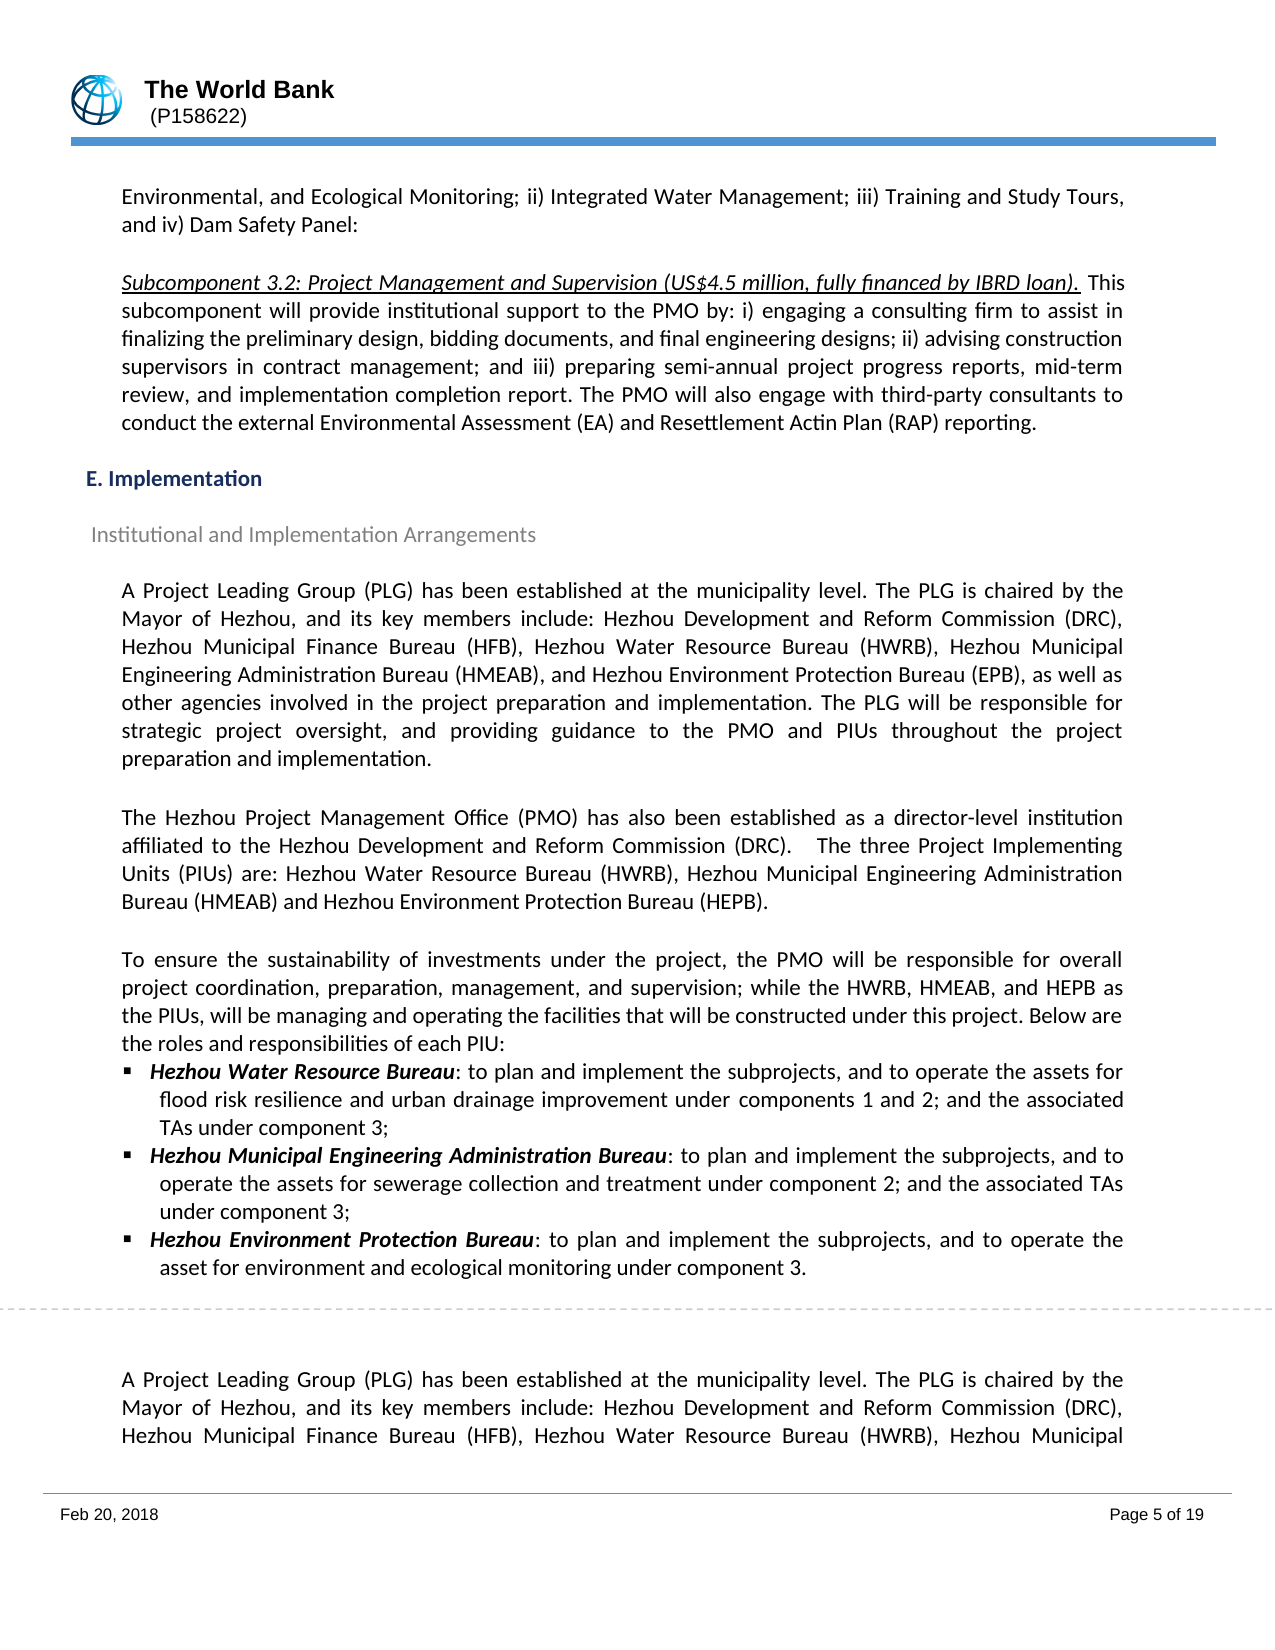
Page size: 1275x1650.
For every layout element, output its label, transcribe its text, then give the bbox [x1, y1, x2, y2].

picture [103, 75, 123, 113]
table_header E. Implementation [75, 464, 1199, 492]
text To ensure the sustainability of investments under the project, the PMO will be responsible for overall project coordination, preparation, management, and supervision; while the HWRB, HMEAB, and HEPB as the PIUs, will be managing and operating the facilities that will be constructed under this project. Below are the roles and responsibilities of each PIU: [121, 945, 1125, 1057]
text Subcomponent 3.2: Project Management and Supervision (US$4.5 million, fully financed by IBRD loan). This subcomponent will provide institutional support to the PMO by: i) engaging a consulting firm to assist in finalizing the preliminary design, bidding documents, and final engineering designs; ii) advising construction supervisors in contract management; and iii) preparing semi-annual project progress reports, mid-term review, and implementation completion report. The PMO will also engage with third-party consultants to conduct the external Environmental Assessment (EA) and Resettlement Actin Plan (RAP) reporting. [121, 268, 1125, 436]
picture [95, 86, 101, 94]
list Hezhou Environment Protection Bureau: to plan and implement the subprojects, and to operate the asset for environment and ecological monitoring under component 3. [122, 1225, 1125, 1281]
picture [87, 83, 95, 90]
picture [71, 75, 123, 125]
list Hezhou Municipal Engineering Administration Bureau: to plan and implement the subprojects, and to operate the assets for sewerage collection and treatment under component 2; and the associated TAs under component 3; [122, 1141, 1125, 1225]
table_header Institutional and Implementation Arrangements [75, 520, 1200, 576]
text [121, 1365, 1125, 1449]
text The Hezhou Project Management Office (PMO) has also been established as a director-level institution affiliated to the Hezhou Development and Reform Commission (DRC). The three Project Implementing Units (PIUs) are: Hezhou Water Resource Bureau (HWRB), Hezhou Municipal Engineering Administration Bureau (HMEAB) and Hezhou Environment Protection Bureau (HEPB). [121, 803, 1125, 915]
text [121, 182, 1125, 238]
list Hezhou Water Resource Bureau: to plan and implement the subprojects, and to operate the assets for flood risk resilience and urban drainage improvement under components 1 and 2; and the associated TAs under component 3; [122, 1057, 1125, 1141]
